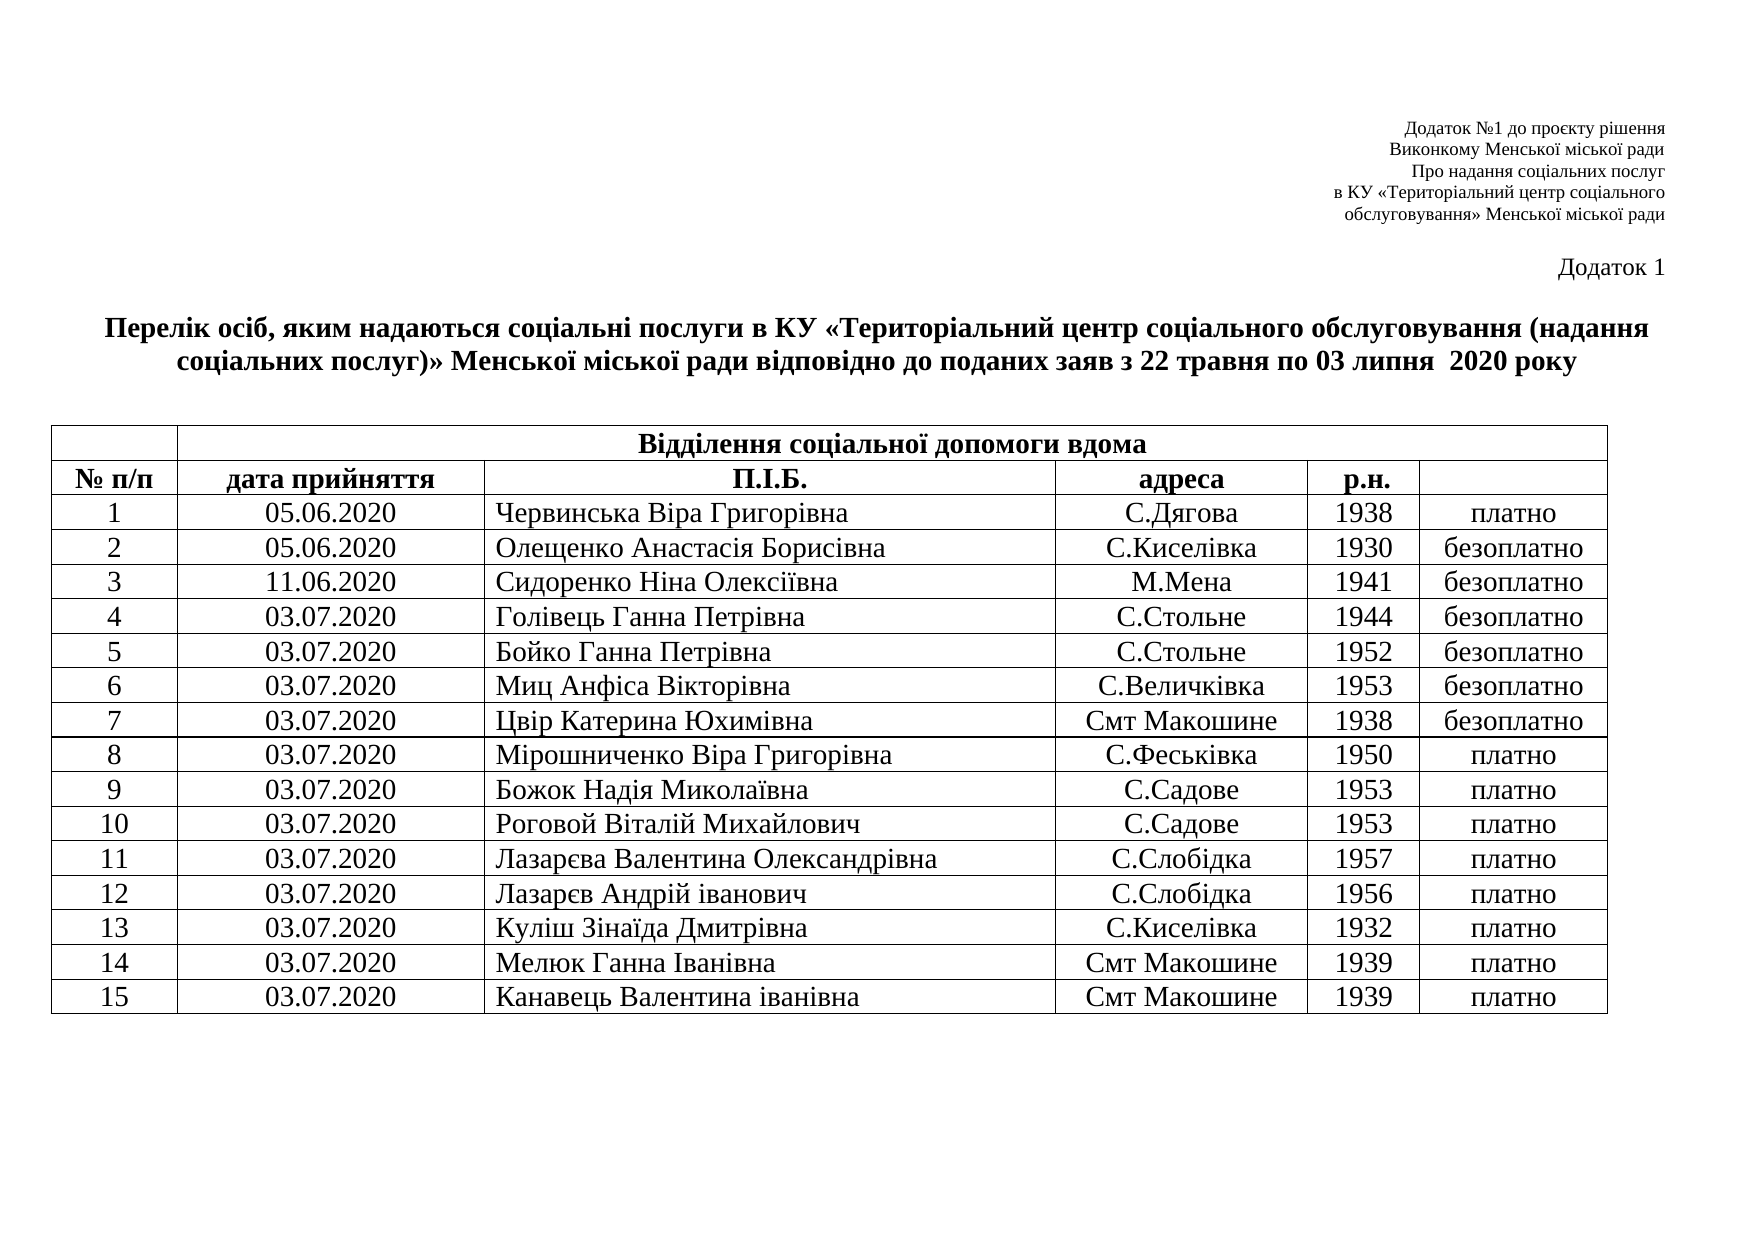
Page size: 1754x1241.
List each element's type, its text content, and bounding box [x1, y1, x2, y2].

table_cell 03.07.2020 [178, 634, 484, 667]
table_cell Мелюк Ганна Іванівна [485, 945, 1055, 978]
table_cell 1953 [1308, 807, 1419, 840]
table_cell Канавець Валентина іванівна [485, 980, 1055, 1013]
table_header Відділення соціальної допомоги вдома [178, 426, 1607, 460]
table_cell платно [1420, 738, 1607, 771]
table_cell С.Киселівка [1056, 910, 1307, 944]
table_cell Смт Макошине [1056, 703, 1307, 736]
text Додаток 1 [1342, 252, 1665, 281]
table_cell платно [1420, 980, 1607, 1013]
table_cell С.Слобідка [1056, 841, 1307, 875]
table_cell 7 [52, 703, 177, 736]
table_cell безоплатно [1420, 634, 1607, 667]
table_cell 15 [52, 980, 177, 1013]
table_cell 1956 [1308, 876, 1419, 909]
table_cell 9 [52, 772, 177, 806]
table_cell 8 [52, 738, 177, 771]
table_cell 6 [52, 668, 177, 702]
table_cell платно [1420, 495, 1607, 529]
table_cell П.І.Б. [485, 461, 1055, 494]
table_cell 03.07.2020 [178, 772, 484, 806]
table_cell дата прийняття [178, 461, 484, 494]
table_cell 03.07.2020 [178, 807, 484, 840]
table_cell 03.07.2020 [178, 876, 484, 909]
table_cell Голівець Ганна Петрівна [485, 599, 1055, 633]
table_cell платно [1420, 910, 1607, 944]
table_cell 1941 [1308, 565, 1419, 598]
table_cell платно [1420, 841, 1607, 875]
table_cell безоплатно [1420, 703, 1607, 736]
table_cell 1957 [1308, 841, 1419, 875]
table_cell 10 [52, 807, 177, 840]
table_cell 11 [52, 841, 177, 875]
table_cell 1 [52, 495, 177, 529]
table_cell 13 [52, 910, 177, 944]
table_cell С.Киселівка [1056, 530, 1307, 563]
table_cell 1952 [1308, 634, 1419, 667]
table_cell 2 [52, 530, 177, 563]
table_cell 11.06.2020 [178, 565, 484, 598]
table_cell 03.07.2020 [178, 841, 484, 875]
table_cell 1944 [1308, 599, 1419, 633]
text Перелік осіб, яким надаються соціальні послуги в КУ «Територіальний центр соціального обслуговування (надання соціальних послуг)» Менської міської ради відповідно до поданих заяв з 22 травня по 03 липня 2020 року [88, 310, 1665, 377]
table_cell 03.07.2020 [178, 738, 484, 771]
table_cell 05.06.2020 [178, 530, 484, 563]
table_cell 03.07.2020 [178, 910, 484, 944]
table_cell С.Дягова [1056, 495, 1307, 529]
table_cell Божок Надія Миколаївна [485, 772, 1055, 806]
table_cell 05.06.2020 [178, 495, 484, 529]
table_cell платно [1420, 807, 1607, 840]
table_cell С.Величківка [1056, 668, 1307, 702]
table_cell безоплатно [1420, 668, 1607, 702]
table_cell 12 [52, 876, 177, 909]
table_cell 1953 [1308, 772, 1419, 806]
table_cell С.Садове [1056, 807, 1307, 840]
table_cell Роговой Віталій Михайлович [485, 807, 1055, 840]
table_cell безоплатно [1420, 599, 1607, 633]
table_cell С.Стольне [1056, 599, 1307, 633]
table_header [52, 426, 177, 460]
table_cell 03.07.2020 [178, 599, 484, 633]
table_cell С.Феськівка [1056, 738, 1307, 771]
table_cell 1932 [1308, 910, 1419, 944]
table_cell 1938 [1308, 703, 1419, 736]
table_cell 4 [52, 599, 177, 633]
table_cell платно [1420, 945, 1607, 978]
table_cell 1938 [1308, 495, 1419, 529]
table_cell безоплатно [1420, 530, 1607, 563]
table_cell [1420, 461, 1607, 494]
text Додаток №1 до проєкту рішення [709, 117, 1665, 138]
table_cell 1953 [1308, 668, 1419, 702]
table_cell С.Садове [1056, 772, 1307, 806]
table_cell р.н. [1308, 461, 1419, 494]
table_cell 03.07.2020 [178, 703, 484, 736]
table_cell 03.07.2020 [178, 980, 484, 1013]
table_cell Лазарєв Андрій іванович [485, 876, 1055, 909]
text обслуговування» Менської міської ради [709, 203, 1665, 224]
table_cell Мірошниченко Віра Григорівна [485, 738, 1055, 771]
table_cell 03.07.2020 [178, 668, 484, 702]
table_cell М.Мена [1056, 565, 1307, 598]
table_cell Червинська Віра Григорівна [485, 495, 1055, 529]
table_cell С.Стольне [1056, 634, 1307, 667]
table_cell платно [1420, 772, 1607, 806]
table_cell 5 [52, 634, 177, 667]
table_cell адреса [1056, 461, 1307, 494]
text в КУ «Територіальний центр соціального [709, 181, 1665, 203]
text Про надання соціальних послуг [709, 160, 1665, 181]
table_cell безоплатно [1420, 565, 1607, 598]
table_cell Лазарєва Валентина Олександрівна [485, 841, 1055, 875]
table_cell 3 [52, 565, 177, 598]
table_cell 1939 [1308, 945, 1419, 978]
table_cell Олещенко Анастасія Борисівна [485, 530, 1055, 563]
table_cell № п/п [52, 461, 177, 494]
table_cell 1950 [1308, 738, 1419, 771]
table_cell Сидоренко Ніна Олексіївна [485, 565, 1055, 598]
table_cell 1939 [1308, 980, 1419, 1013]
table_cell С.Слобідка [1056, 876, 1307, 909]
table_cell 14 [52, 945, 177, 978]
table_cell Миц Анфіса Вікторівна [485, 668, 1055, 702]
text Виконкому Менської міської ради [709, 138, 1665, 160]
table_cell Куліш Зінаїда Дмитрівна [485, 910, 1055, 944]
table_cell Смт Макошине [1056, 980, 1307, 1013]
table_cell Цвір Катерина Юхимівна [485, 703, 1055, 736]
table_cell платно [1420, 876, 1607, 909]
table_cell Смт Макошине [1056, 945, 1307, 978]
table_cell 03.07.2020 [178, 945, 484, 978]
table_cell Бойко Ганна Петрівна [485, 634, 1055, 667]
table_cell 1930 [1308, 530, 1419, 563]
